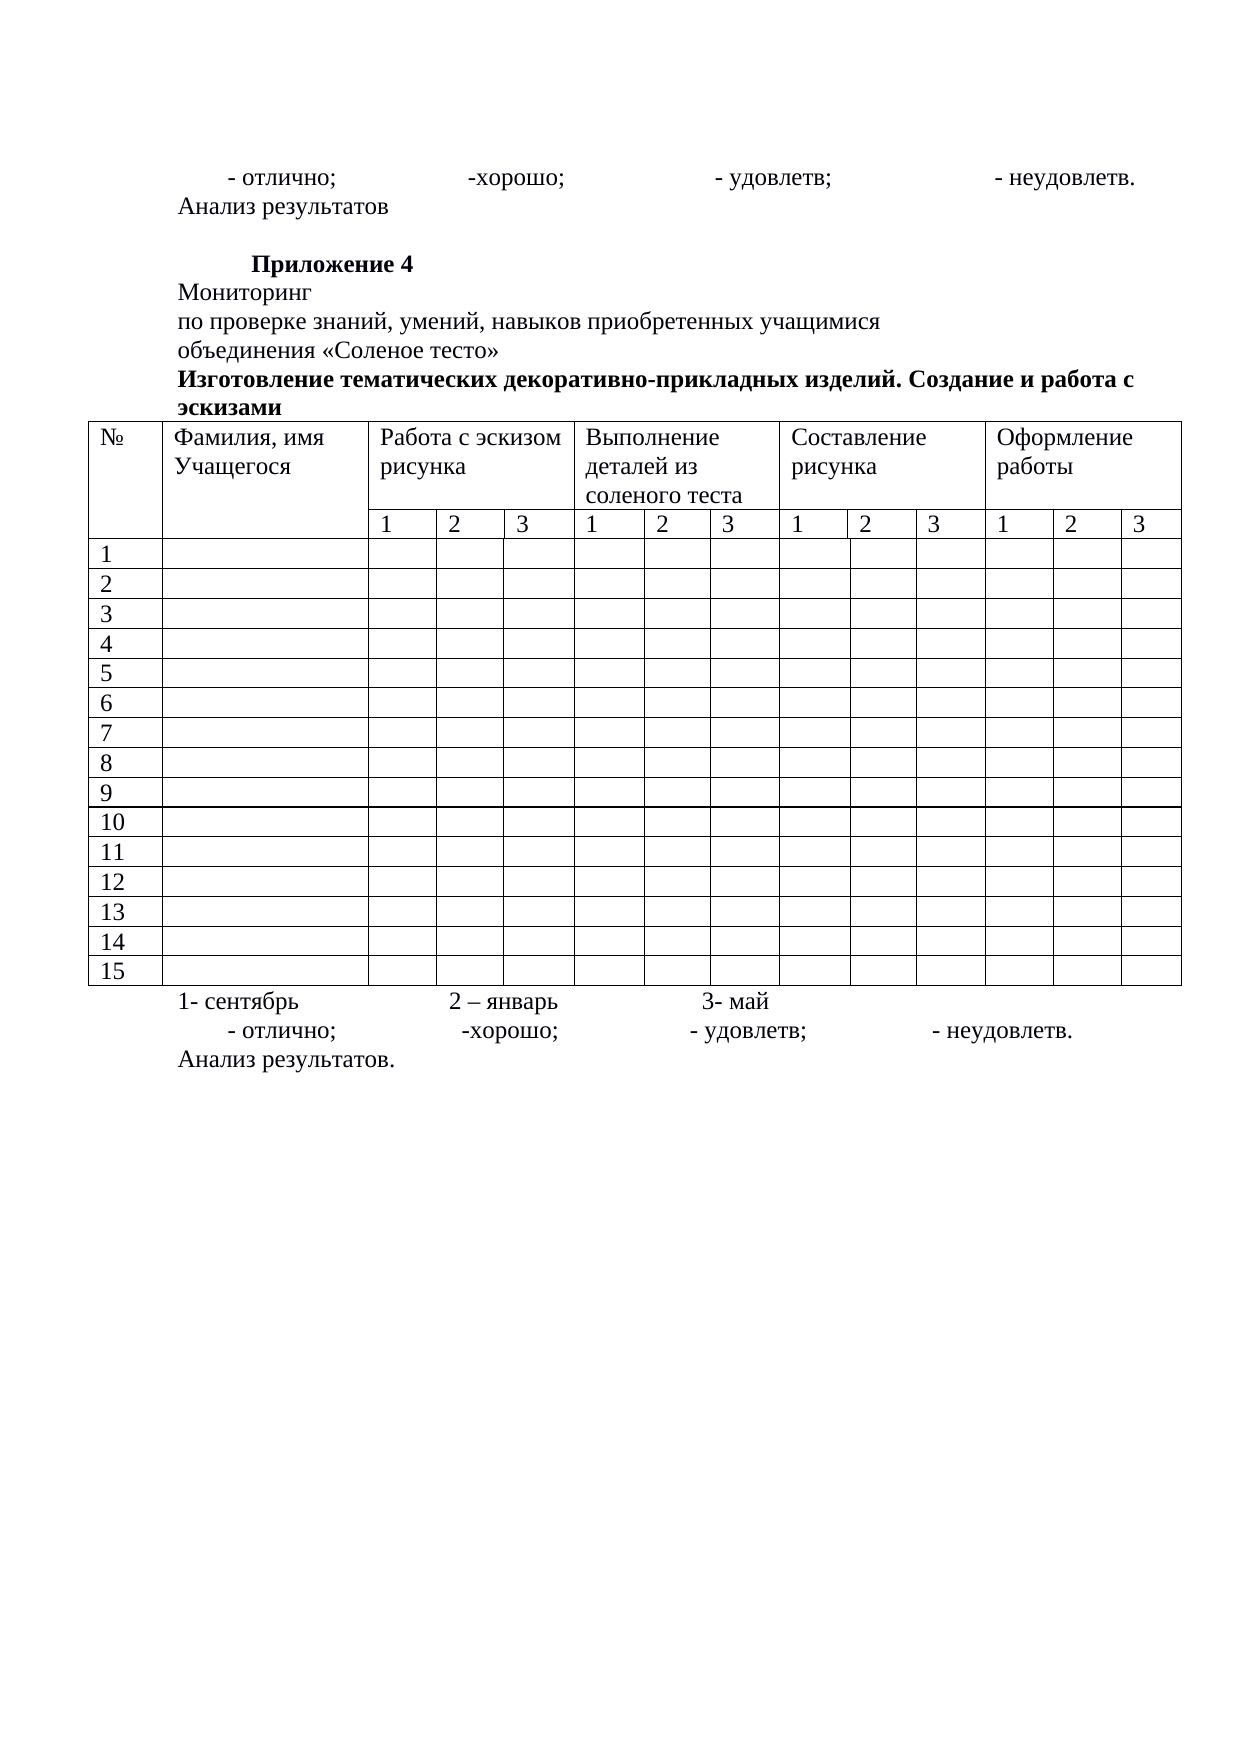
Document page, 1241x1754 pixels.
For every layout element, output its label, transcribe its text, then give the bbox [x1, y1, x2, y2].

table_cell [711, 956, 779, 985]
table_cell [437, 539, 503, 568]
table_cell [1054, 539, 1121, 568]
table_cell [917, 778, 985, 806]
table_cell [437, 688, 503, 717]
table_cell [504, 718, 574, 747]
table_cell [575, 539, 644, 568]
table_cell [575, 569, 644, 598]
table_cell [711, 808, 779, 836]
table_cell [645, 897, 710, 926]
table_cell [986, 778, 1053, 806]
table_cell [1122, 539, 1181, 568]
table_header № [89, 422, 162, 538]
table_cell [1122, 718, 1181, 747]
table_cell [504, 748, 574, 777]
table_cell [711, 718, 779, 747]
table_cell 12 [89, 867, 162, 896]
table_cell [504, 688, 574, 717]
text Изготовление тематических декоративно-прикладных изделий. Создание и работа с эскизами [177, 364, 1152, 421]
table_cell [917, 539, 985, 568]
table_cell [711, 927, 779, 955]
table_cell [504, 867, 574, 896]
table_cell [1054, 688, 1121, 717]
table_cell [437, 718, 503, 747]
table_cell [780, 778, 850, 806]
table_cell [1122, 688, 1181, 717]
table_cell 3 [711, 510, 779, 538]
table_cell [851, 569, 916, 598]
table_cell [851, 778, 916, 806]
table_cell [575, 659, 644, 687]
table_cell 2 [848, 510, 916, 538]
table_cell [437, 659, 503, 687]
table_cell [575, 956, 644, 985]
table_cell [369, 659, 436, 687]
table_cell [851, 539, 916, 568]
table_cell [780, 956, 850, 985]
table_cell 3 [505, 510, 574, 538]
table_cell [437, 748, 503, 777]
table_cell [1054, 629, 1121, 657]
table_cell [504, 659, 574, 687]
table_cell [1054, 748, 1121, 777]
table_cell [437, 599, 503, 628]
table_cell 3 [917, 510, 985, 538]
table_cell [163, 539, 368, 568]
table_cell [504, 539, 574, 568]
table_cell [711, 897, 779, 926]
table_cell [437, 837, 503, 866]
table_cell [369, 778, 436, 806]
table_cell [1122, 748, 1181, 777]
table_cell [851, 956, 916, 985]
table_cell [917, 808, 985, 836]
table_cell [1122, 808, 1181, 836]
table_cell [369, 599, 436, 628]
table_cell [437, 569, 503, 598]
table_cell [1122, 599, 1181, 628]
table_cell [504, 629, 574, 657]
table_cell [163, 956, 368, 985]
table_cell [851, 718, 916, 747]
table_cell [851, 927, 916, 955]
table_cell [645, 867, 710, 896]
table_cell [780, 629, 850, 657]
table_cell [780, 867, 850, 896]
table_cell [1122, 927, 1181, 955]
table_cell [986, 867, 1053, 896]
table_cell [1122, 837, 1181, 866]
table_cell [1122, 867, 1181, 896]
table_cell [163, 659, 368, 687]
table_cell [917, 688, 985, 717]
table_cell [163, 748, 368, 777]
text - отлично; -хорошо; - удовлетв; - неудовлетв. [177, 162, 1152, 191]
table_cell 3 [1122, 510, 1181, 538]
table_cell [437, 897, 503, 926]
table_cell [986, 897, 1053, 926]
table_cell [437, 867, 503, 896]
table_cell [504, 808, 574, 836]
table_cell [780, 718, 850, 747]
table_cell [917, 956, 985, 985]
table_cell [986, 956, 1053, 985]
table_cell [1054, 599, 1121, 628]
table_cell [1122, 629, 1181, 657]
table_cell [575, 599, 644, 628]
table_cell [711, 778, 779, 806]
table_cell [711, 569, 779, 598]
table_cell 11 [89, 837, 162, 866]
table_cell [437, 808, 503, 836]
table_cell [986, 539, 1053, 568]
table_cell 5 [89, 659, 162, 687]
table_cell 13 [89, 897, 162, 926]
table_cell [645, 629, 710, 657]
table_cell [1054, 927, 1121, 955]
table_cell [917, 837, 985, 866]
text - отлично; -хорошо; - удовлетв; - неудовлетв. [177, 1015, 1152, 1044]
table_cell [986, 748, 1053, 777]
table_cell [645, 808, 710, 836]
table_cell [917, 718, 985, 747]
table_cell [369, 688, 436, 717]
table_cell [1054, 778, 1121, 806]
table_cell [1054, 897, 1121, 926]
table_cell [163, 837, 368, 866]
table_cell [437, 778, 503, 806]
table_header Составление рисунка [780, 422, 985, 508]
table_cell [645, 688, 710, 717]
table_cell [917, 659, 985, 687]
table_cell [645, 748, 710, 777]
table_cell [851, 659, 916, 687]
table_cell [986, 927, 1053, 955]
text Мониторинг [177, 277, 1152, 306]
table_cell 8 [89, 748, 162, 777]
text 1- сентябрь 2 – январь 3- май [177, 986, 1152, 1015]
table_cell 1 [369, 510, 436, 538]
table_cell [780, 897, 850, 926]
table_cell 2 [437, 510, 504, 538]
table_cell [163, 599, 368, 628]
table_cell [437, 629, 503, 657]
table_cell [780, 748, 850, 777]
table_cell [575, 867, 644, 896]
table_cell [575, 808, 644, 836]
table_cell [163, 688, 368, 717]
table_cell [917, 748, 985, 777]
table_cell [504, 897, 574, 926]
table_cell [851, 629, 916, 657]
table_cell [437, 927, 503, 955]
table_cell [711, 688, 779, 717]
table_cell [851, 688, 916, 717]
table_cell [163, 629, 368, 657]
table_cell [1054, 808, 1121, 836]
table_cell [1122, 956, 1181, 985]
table_cell [575, 837, 644, 866]
table_cell 1 [986, 510, 1053, 538]
table_cell 10 [89, 808, 162, 836]
table_cell [437, 956, 503, 985]
table_cell [645, 539, 710, 568]
table_cell [645, 599, 710, 628]
table_cell [504, 837, 574, 866]
table_cell [369, 748, 436, 777]
table_cell [163, 718, 368, 747]
table_cell [645, 837, 710, 866]
table_cell [575, 927, 644, 955]
table_header Оформление работы [986, 422, 1181, 508]
table_cell [645, 778, 710, 806]
table_cell [780, 569, 850, 598]
table_cell [986, 569, 1053, 598]
table_cell [917, 599, 985, 628]
table_cell [575, 688, 644, 717]
table_header Выполнение деталей из соленого теста [575, 422, 779, 508]
table_cell [645, 718, 710, 747]
table_cell [917, 569, 985, 598]
table_cell [986, 837, 1053, 866]
table_header Фамилия, имя Учащегося [163, 422, 368, 538]
table_cell [780, 539, 850, 568]
table_cell [711, 837, 779, 866]
table_cell 14 [89, 927, 162, 955]
table_cell [986, 688, 1053, 717]
table_cell [986, 629, 1053, 657]
table_cell [645, 569, 710, 598]
table_cell 15 [89, 956, 162, 985]
table_cell [1122, 659, 1181, 687]
table_cell [780, 808, 850, 836]
table_cell [163, 897, 368, 926]
table_cell [1122, 897, 1181, 926]
table_cell [504, 927, 574, 955]
table_cell [369, 718, 436, 747]
table_cell [711, 629, 779, 657]
table_cell [645, 659, 710, 687]
table_cell [369, 808, 436, 836]
table_cell [1054, 718, 1121, 747]
table_cell 3 [89, 599, 162, 628]
table_cell [163, 927, 368, 955]
table_cell [575, 897, 644, 926]
table_cell [369, 539, 436, 568]
table_cell [851, 897, 916, 926]
text объединения «Соленое тесто» [177, 335, 1152, 364]
table_cell [986, 599, 1053, 628]
table_cell [780, 927, 850, 955]
table_header Работа с эскизом рисунка [369, 422, 574, 508]
table_cell [986, 718, 1053, 747]
table_cell [504, 569, 574, 598]
table_cell [780, 688, 850, 717]
table_cell [163, 808, 368, 836]
table_cell [1054, 956, 1121, 985]
table_cell [917, 897, 985, 926]
table_cell [986, 659, 1053, 687]
table_cell 2 [89, 569, 162, 598]
table_cell [369, 927, 436, 955]
table_cell [711, 539, 779, 568]
table_cell [645, 956, 710, 985]
table_cell [369, 837, 436, 866]
table_cell [369, 629, 436, 657]
table_cell [1054, 659, 1121, 687]
table_cell [504, 599, 574, 628]
text Приложение 4 [177, 249, 1152, 277]
table_cell 9 [89, 778, 162, 806]
table_cell [163, 867, 368, 896]
table_cell [851, 808, 916, 836]
table_cell [369, 867, 436, 896]
table_cell [780, 837, 850, 866]
table_cell [851, 867, 916, 896]
table_cell [711, 748, 779, 777]
table_cell [711, 599, 779, 628]
text Анализ результатов [177, 191, 1152, 220]
table_cell [780, 599, 850, 628]
table_cell [1122, 778, 1181, 806]
table_cell [851, 748, 916, 777]
table_cell [369, 897, 436, 926]
table_cell [780, 659, 850, 687]
table_cell [1122, 569, 1181, 598]
table_cell [645, 927, 710, 955]
table_cell 1 [575, 510, 644, 538]
table_cell [163, 778, 368, 806]
table_cell [504, 778, 574, 806]
table_cell [851, 837, 916, 866]
table_cell [504, 956, 574, 985]
table_cell [575, 778, 644, 806]
text по проверке знаний, умений, навыков приобретенных учащимися [177, 306, 1152, 335]
table_cell [369, 569, 436, 598]
table_cell [711, 659, 779, 687]
table_cell [1054, 837, 1121, 866]
table_cell [575, 629, 644, 657]
table_cell 2 [645, 510, 710, 538]
table_cell [986, 808, 1053, 836]
table_cell 6 [89, 688, 162, 717]
table_cell [917, 629, 985, 657]
table_cell 2 [1054, 510, 1121, 538]
text Анализ результатов. [177, 1044, 1152, 1072]
table_cell [1054, 569, 1121, 598]
table_cell [163, 569, 368, 598]
table_cell [851, 599, 916, 628]
table_cell [917, 927, 985, 955]
table_cell [917, 867, 985, 896]
table_cell [711, 867, 779, 896]
table_cell 1 [780, 510, 847, 538]
table_cell 4 [89, 629, 162, 657]
table_cell [575, 748, 644, 777]
table_cell 1 [89, 539, 162, 568]
table_cell 7 [89, 718, 162, 747]
table_cell [575, 718, 644, 747]
table_cell [1054, 867, 1121, 896]
table_cell [369, 956, 436, 985]
